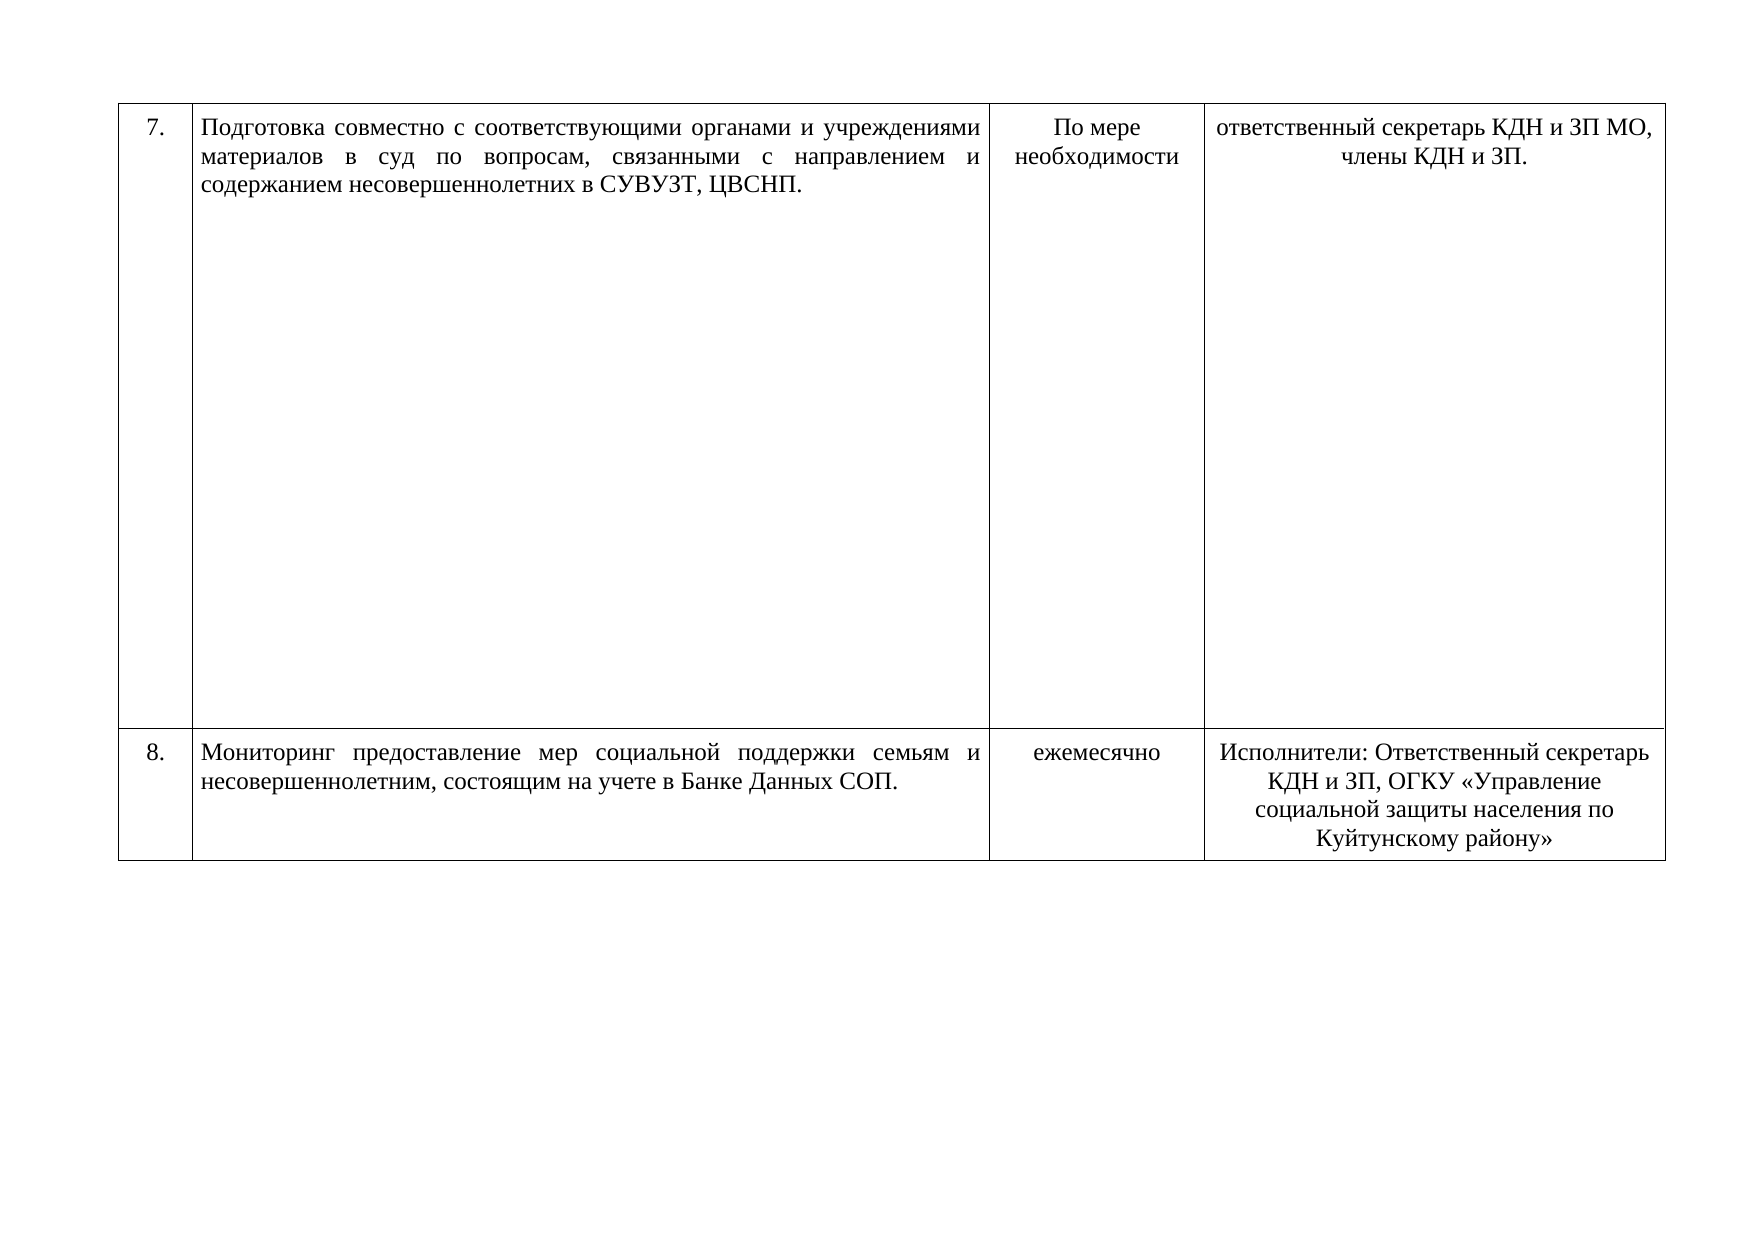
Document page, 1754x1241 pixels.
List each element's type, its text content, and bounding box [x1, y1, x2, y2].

table_cell Подготовка совместно с соответствующими органами и учреждениями материалов в суд по вопросам, связанными с направлением и содержанием несовершеннолетних в СУВУЗТ, ЦВСНП. [193, 104, 989, 728]
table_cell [990, 104, 1204, 728]
table_cell ежемесячно [990, 729, 1204, 860]
table_cell Исполнители: Ответственный секретарь КДН и ЗП, ОГКУ «Управление социальной защиты населения по Куйтунскому району» [1205, 728, 1665, 860]
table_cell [1205, 104, 1665, 728]
table_cell Мониторинг предоставление мер социальной поддержки семьям и несовершеннолетним, состоящим на учете в Банке Данных СОП. [193, 729, 989, 860]
table_cell 7. [119, 104, 192, 728]
table_cell 8. [119, 729, 192, 860]
